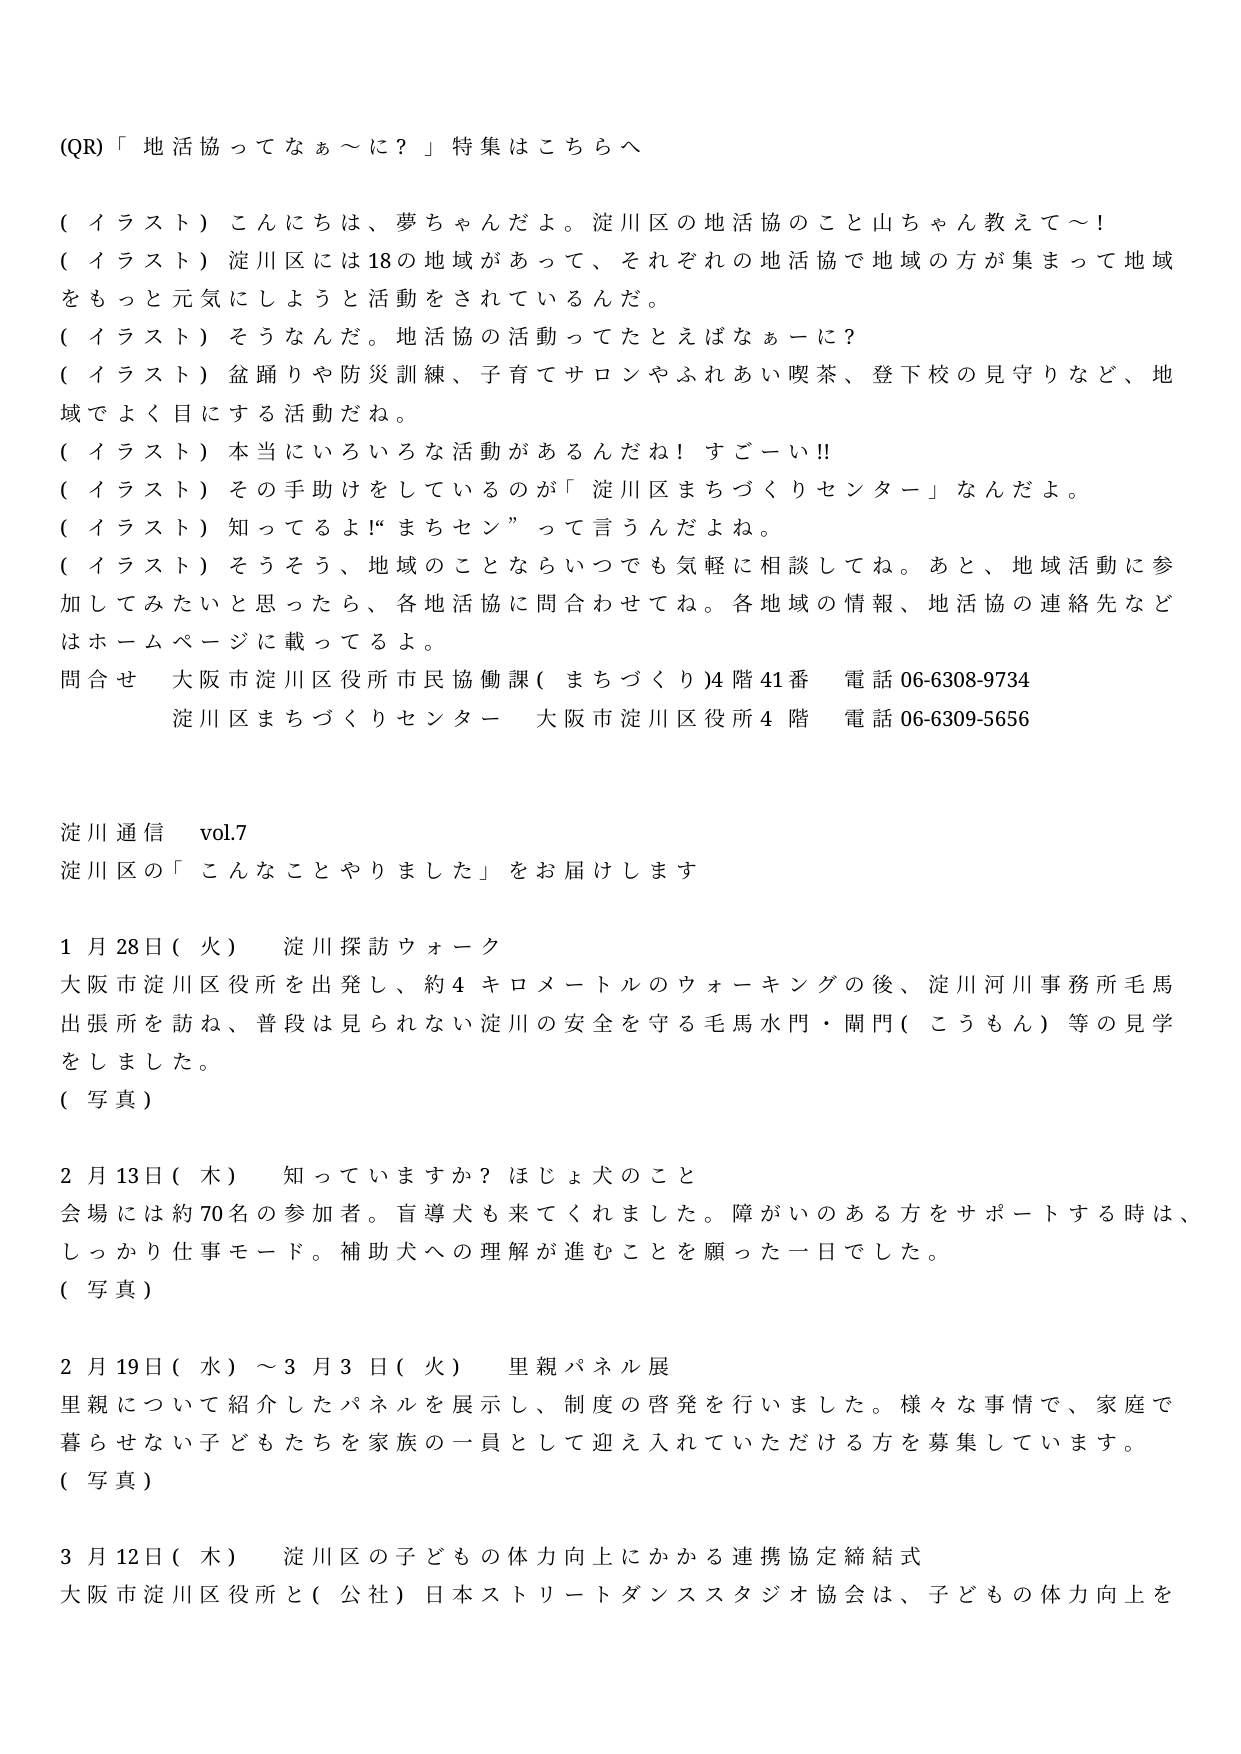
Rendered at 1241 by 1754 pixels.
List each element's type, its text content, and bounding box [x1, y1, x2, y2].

text 2月19日(水)～3月3日(火) 里親パネル展 里親について紹介したパネルを展示し、制度の啓発を行いました。様々な事情で、家庭で暮らせない子どもたちを家族の一員として迎え入れていただける方を募集しています。 [60, 1346, 1181, 1461]
text (写真) [60, 1461, 1181, 1499]
text 淀川区まちづくりセンター 大阪市淀川区役所4階 電話06-6309-5656 [60, 698, 1181, 736]
text 淀川区の｢こんなことやりました｣をお届けします [60, 851, 1181, 889]
text 問合せ 大阪市淀川区役所市民協働課(まちづくり)4階41番 電話06-6308-9734 [60, 660, 1181, 698]
text (写真) [60, 1079, 1181, 1117]
text 2月13日(木) 知っていますか?ほじょ犬のこと 会場には約70名の参加者。盲導犬も来てくれました。障がいのある方をサポートする時は、しっかり仕事モード。補助犬への理解が進むことを願った一日でした。 [60, 1156, 1181, 1270]
text (イラスト)こんにちは、夢ちゃんだよ。淀川区の地活協のこと山ちゃん教えて～! (イラスト)淀川区には18の地域があって、それぞれの地活協で地域の方が集まって地域をもっと元気にしようと活動をされているんだ。 (イラスト)そうなんだ。地活協の活動ってたとえばなぁーに? (イラスト)盆踊りや防災訓練、子育てサロンやふれあい喫茶、登下校の見守りなど、地域でよく目にする活動だね。 (イラスト)本当にいろいろな活動があるんだね!すごーい!! (イラスト)その手助けをしているのが｢淀川区まちづくりセンター｣なんだよ。 (イラスト)知ってるよ!“まちセン”って言うんだよね。 (イラスト)そうそう、地域のことならいつでも気軽に相談してね。あと、地域活動に参加してみたいと思ったら、各地活協に問合わせてね。各地域の情報、地活協の連絡先などはホームページに載ってるよ。 [60, 202, 1181, 660]
text (写真) [60, 1270, 1181, 1308]
text 淀川通信 vol.7 [60, 812, 1181, 851]
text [60, 1537, 1181, 1613]
text (QR)｢地活協ってなぁ～に?｣特集はこちらへ [60, 126, 1181, 164]
text 1月28日(火) 淀川探訪ウォーク 大阪市淀川区役所を出発し、約4キロメートルのウォーキングの後、淀川河川事務所毛馬出張所を訪ね、普段は見られない淀川の安全を守る毛馬水門・閘門(こうもん)等の見学をしました。 [60, 927, 1181, 1079]
